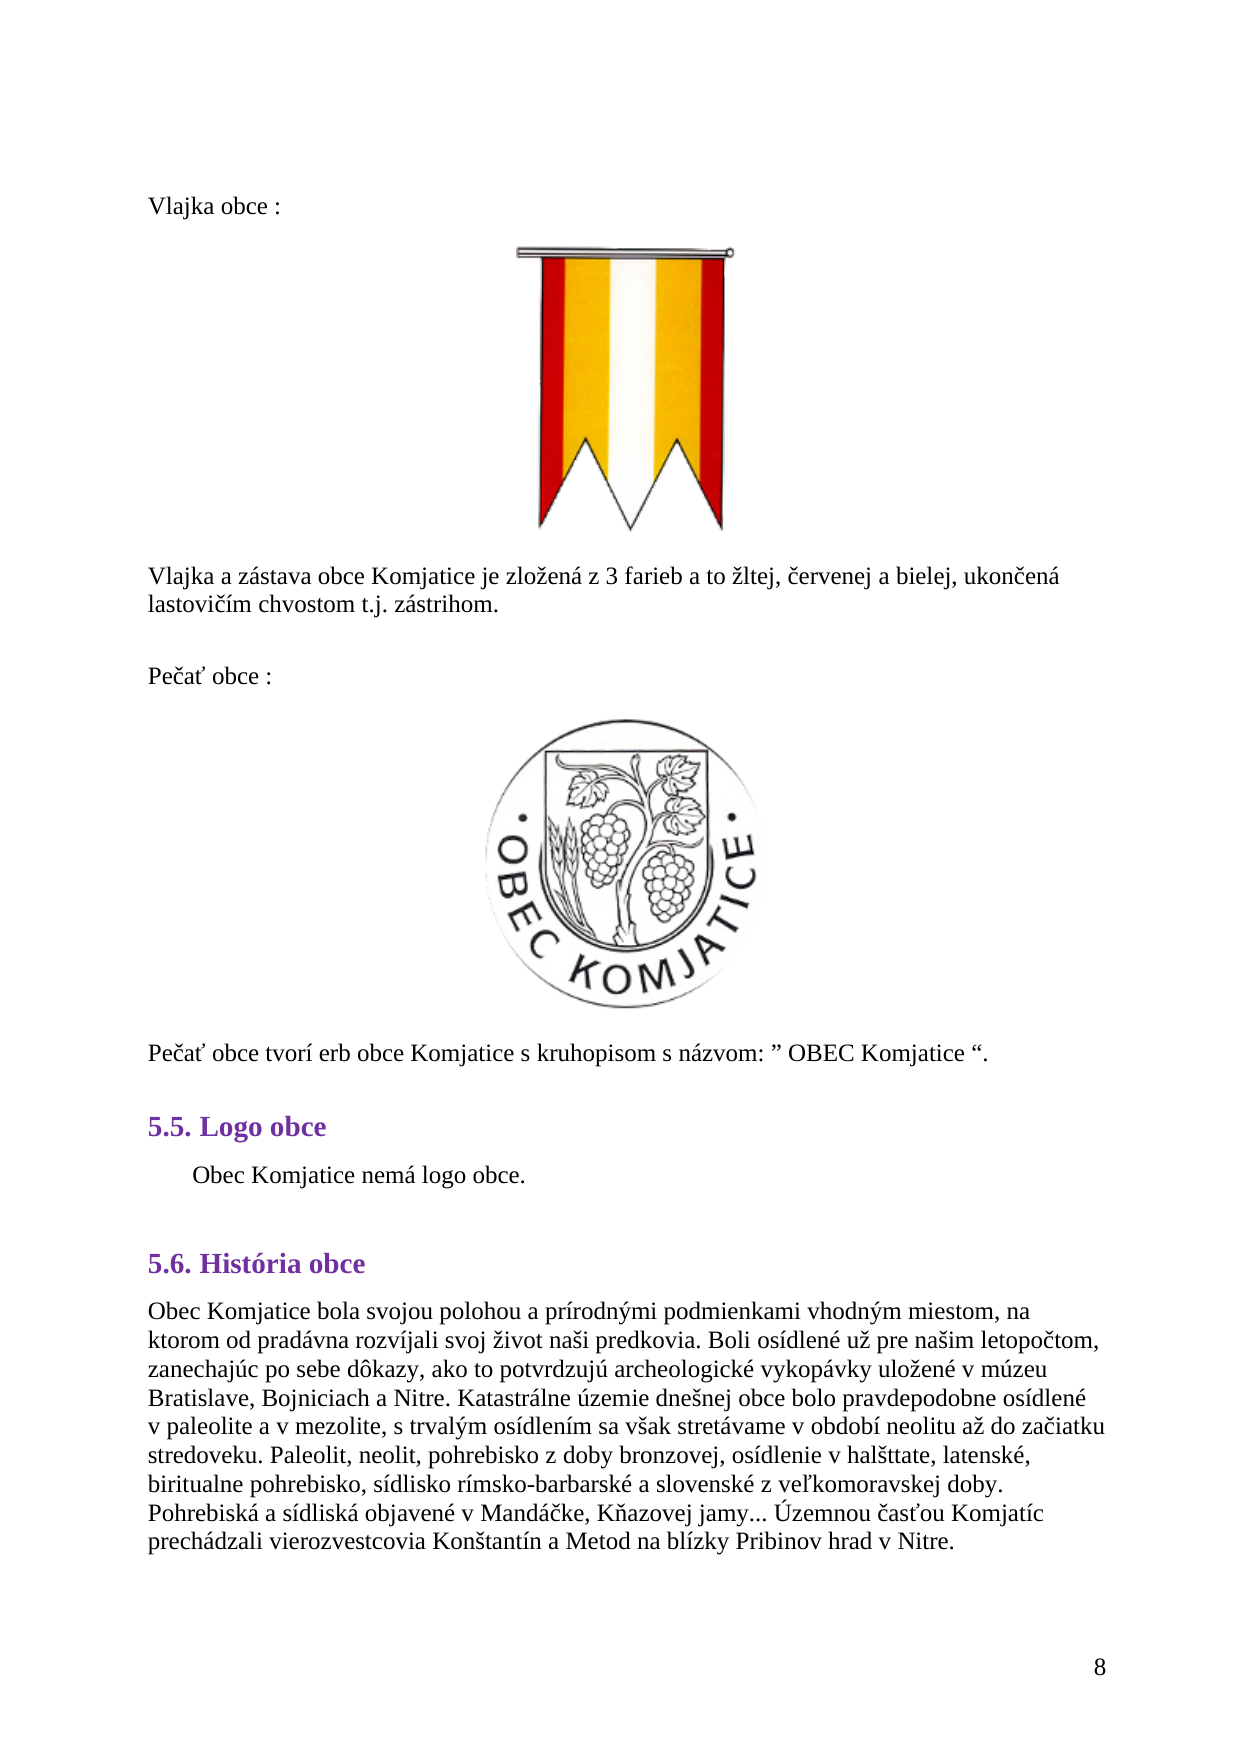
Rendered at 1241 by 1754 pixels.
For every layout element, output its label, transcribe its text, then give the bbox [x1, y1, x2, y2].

text Obec Komjatice bola svojou polohou a prírodnými podmienkami vhodným miestom, na ktorom od pradávna rozvíjali svoj život naši predkovia. Boli osídlené už pre našim letopočtom, zanechajúc po sebe dôkazy, ako to potvrdzujú archeologické vykopávky uložené v múzeu Bratislave, Bojniciach a Nitre. Katastrálne územie dnešnej obce bolo pravdepodobne osídlené v paleolite a v mezolite, s trvalým osídlením sa však stretávame v období neolitu až do začiatku stredoveku. Paleolit, neolit, pohrebisko z doby bronzovej, osídlenie v halšttate, latenské, biritualne pohrebisko, sídlisko rímsko-barbarské a slovenské z veľkomoravskej doby. Pohrebiská a sídliská objavené v Mandáčke, Kňazovej jamy... Územnou časťou Komjatíc prechádzali vierozvestcovia Konštantín a Metod na blízky Pribinov hrad v Nitre. [148, 1296, 1106, 1555]
text Obec Komjatice nemá logo obce. [192, 1160, 1106, 1188]
text Pečať obce tvorí erb obce Komjatice s kruhopisom s názvom: ” OBEC Komjatice “. [148, 1038, 1106, 1066]
list Logo obce [148, 1109, 1106, 1143]
text Vlajka obce : [148, 191, 1106, 219]
picture [512, 233, 742, 547]
text Pečať obce : [148, 661, 1106, 690]
list História obce [148, 1246, 1106, 1279]
text Vlajka a zástava obce Komjatice je zložená z 3 farieb a to žltej, červenej a bielej, ukončená lastovičím chvostom t.j. zástrihom. [148, 561, 1106, 618]
picture [470, 704, 784, 1024]
